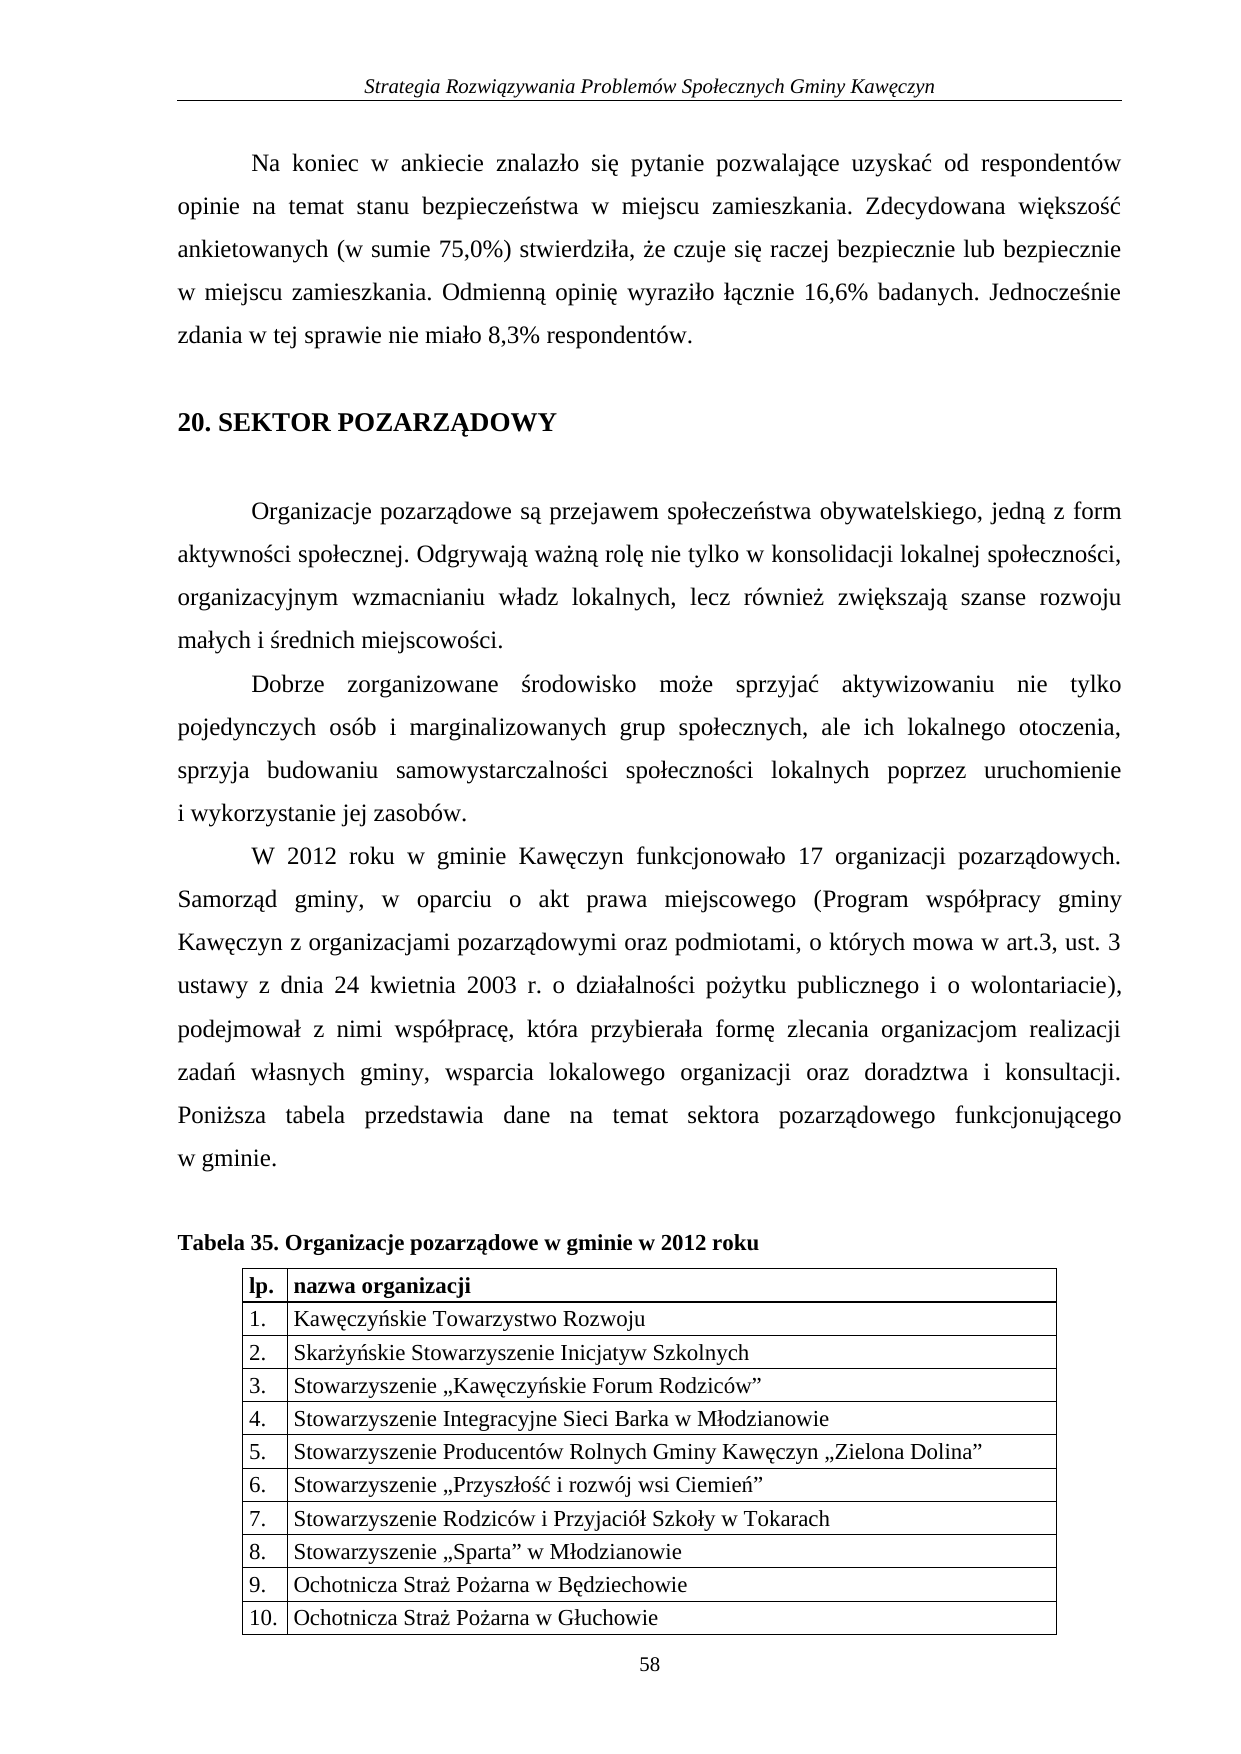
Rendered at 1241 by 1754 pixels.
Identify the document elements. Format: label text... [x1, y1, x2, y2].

text 20. SEKTOR POZARZĄDOWY [177, 406, 1122, 438]
table_cell Stowarzyszenie „Sparta” w Młodzianowie [288, 1535, 1056, 1567]
text Tabela 35. Organizacje pozarządowe w gminie w 2012 roku [177, 1229, 1122, 1256]
table_cell 1. [243, 1303, 287, 1335]
text Na koniec w ankiecie znalazło się pytanie pozwalające uzyskać od respondentów opinie na temat stanu bezpieczeństwa w miejscu zamieszkania. Zdecydowana większość ankietowanych (w sumie 75,0%) stwierdziła, że czuje się raczej bezpiecznie lub bezpiecznie w miejscu zamieszkania. Odmienną opinię wyraziło łącznie 16,6% badanych. Jednocześnie zdania w tej sprawie nie miało 8,3% respondentów. [177, 148, 1122, 349]
table_cell Stowarzyszenie „Kawęczyńskie Forum Rodziców” [288, 1369, 1056, 1401]
table_cell 2. [243, 1336, 287, 1368]
text W 2012 roku w gminie Kawęczyn funkcjonowało 17 organizacji pozarządowych. Samorząd gminy, w oparciu o akt prawa miejscowego (Program współpracy gminy Kawęczyn z organizacjami pozarządowymi oraz podmiotami, o których mowa w art.3, ust. 3 ustawy z dnia 24 kwietnia 2003 r. o działalności pożytku publicznego i o wolontariacie), podejmował z nimi współpracę, która przybierała formę zlecania organizacjom realizacji zadań własnych gminy, wsparcia lokalowego organizacji oraz doradztwa i konsultacji. Poniższa tabela przedstawia dane na temat sektora pozarządowego funkcjonującego w gminie. [177, 841, 1122, 1172]
table_header lp. [243, 1269, 287, 1301]
table_cell 5. [243, 1435, 287, 1468]
table_cell 6. [243, 1469, 287, 1501]
table_header nazwa organizacji [288, 1269, 1056, 1301]
table_cell 4. [243, 1402, 287, 1434]
table_cell Stowarzyszenie Integracyjne Sieci Barka w Młodzianowie [288, 1402, 1056, 1434]
table_cell 7. [243, 1502, 287, 1534]
table_cell 8. [243, 1535, 287, 1567]
table_cell Stowarzyszenie Producentów Rolnych Gminy Kawęczyn „Zielona Dolina” [288, 1435, 1056, 1468]
table_cell 10. [243, 1602, 287, 1634]
table_cell Stowarzyszenie Rodziców i Przyjaciół Szkoły w Tokarach [288, 1502, 1056, 1534]
table_cell Kawęczyńskie Towarzystwo Rozwoju [288, 1303, 1056, 1335]
text Dobrze zorganizowane środowisko może sprzyjać aktywizowaniu nie tylko pojedynczych osób i marginalizowanych grup społecznych, ale ich lokalnego otoczenia, sprzyja budowaniu samowystarczalności społeczności lokalnych poprzez uruchomienie i wykorzystanie jej zasobów. [177, 669, 1122, 827]
table_cell 3. [243, 1369, 287, 1401]
table_cell Skarżyńskie Stowarzyszenie Inicjatyw Szkolnych [288, 1336, 1056, 1368]
table_cell 9. [243, 1568, 287, 1601]
text Organizacje pozarządowe są przejawem społeczeństwa obywatelskiego, jedną z form aktywności społecznej. Odgrywają ważną rolę nie tylko w konsolidacji lokalnej społeczności, organizacyjnym wzmacnianiu władz lokalnych, lecz również zwiększają szanse rozwoju małych i średnich miejscowości. [177, 496, 1122, 654]
table_cell Ochotnicza Straż Pożarna w Głuchowie [288, 1602, 1056, 1634]
table_cell Ochotnicza Straż Pożarna w Będziechowie [288, 1568, 1056, 1601]
table_cell Stowarzyszenie „Przyszłość i rozwój wsi Ciemień” [288, 1469, 1056, 1501]
